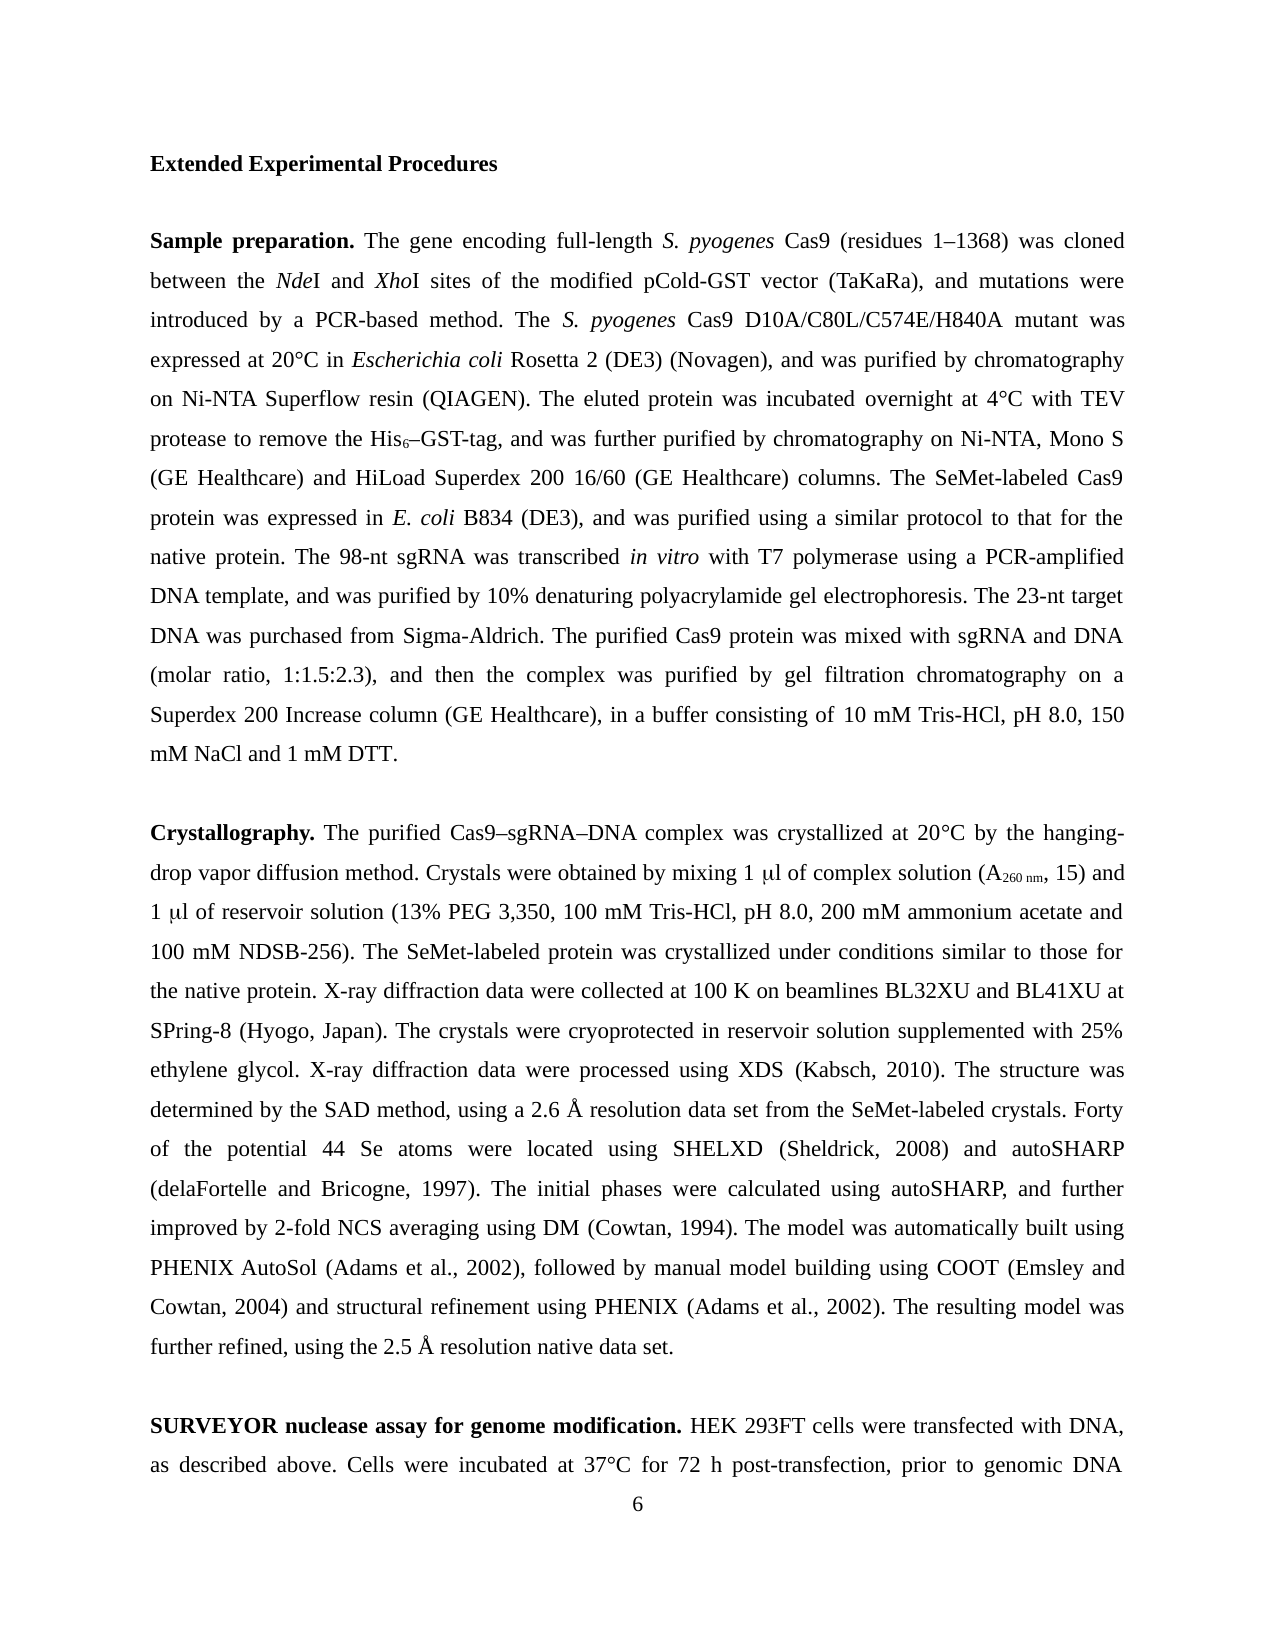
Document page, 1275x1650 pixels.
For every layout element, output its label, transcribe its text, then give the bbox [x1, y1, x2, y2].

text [150, 1412, 1125, 1477]
text Crystallography. The purified Cas9–sgRNA–DNA complex was crystallized at 20°C by the hanging-drop vapor diffusion method. Crystals were obtained by mixing 1 l of complex solution (A260 nm, 15) and 1 l of reservoir solution (13% PEG 3,350, 100 mM Tris-HCl, pH 8.0, 200 mM ammonium acetate and 100 mM NDSB-256). The SeMet-labeled protein was crystallized under conditions similar to those for the native protein. X-ray diffraction data were collected at 100 K on beamlines BL32XU and BL41XU at SPring-8 (Hyogo, Japan). The crystals were cryoprotected in reservoir solution supplemented with 25% ethylene glycol. X-ray diffraction data were processed using XDS (Kabsch, 2010). The structure was determined by the SAD method, using a 2.6 Å resolution data set from the SeMet-labeled crystals. Forty of the potential 44 Se atoms were located using SHELXD (Sheldrick, 2008) and autoSHARP (delaFortelle and Bricogne, 1997). The initial phases were calculated using autoSHARP, and further improved by 2-fold NCS averaging using DM (Cowtan, 1994). The model was automatically built using PHENIX AutoSol (Adams et al., 2002), followed by manual model building using COOT (Emsley and Cowtan, 2004) and structural refinement using PHENIX (Adams et al., 2002). The resulting model was further refined, using the 2.5 Å resolution native data set. [150, 819, 1125, 1359]
text Sample preparation. The gene encoding full-length S. pyogenes Cas9 (residues 1–1368) was cloned between the NdeI and XhoI sites of the modified pCold-GST vector (TaKaRa), and mutations were introduced by a PCR-based method. The S. pyogenes Cas9 D10A/C80L/C574E/H840A mutant was expressed at 20°C in Escherichia coli Rosetta 2 (DE3) (Novagen), and was purified by chromatography on Ni-NTA Superflow resin (QIAGEN). The eluted protein was incubated overnight at 4°C with TEV protease to remove the His6–GST-tag, and was further purified by chromatography on Ni-NTA, Mono S (GE Healthcare) and HiLoad Superdex 200 16/60 (GE Healthcare) columns. The SeMet-labeled Cas9 protein was expressed in E. coli B834 (DE3), and was purified using a similar protocol to that for the native protein. The 98-nt sgRNA was transcribed in vitro with T7 polymerase using a PCR-amplified DNA template, and was purified by 10% denaturing polyacrylamide gel electrophoresis. The 23-nt target DNA was purchased from Sigma-Aldrich. The purified Cas9 protein was mixed with sgRNA and DNA (molar ratio, 1:1.5:2.3), and then the complex was purified by gel filtration chromatography on a Superdex 200 Increase column (GE Healthcare), in a buffer consisting of 10 mM Tris-HCl, pH 8.0, 150 mM NaCl and 1 mM DTT. [150, 227, 1125, 767]
text Extended Experimental Procedures [150, 150, 1125, 176]
